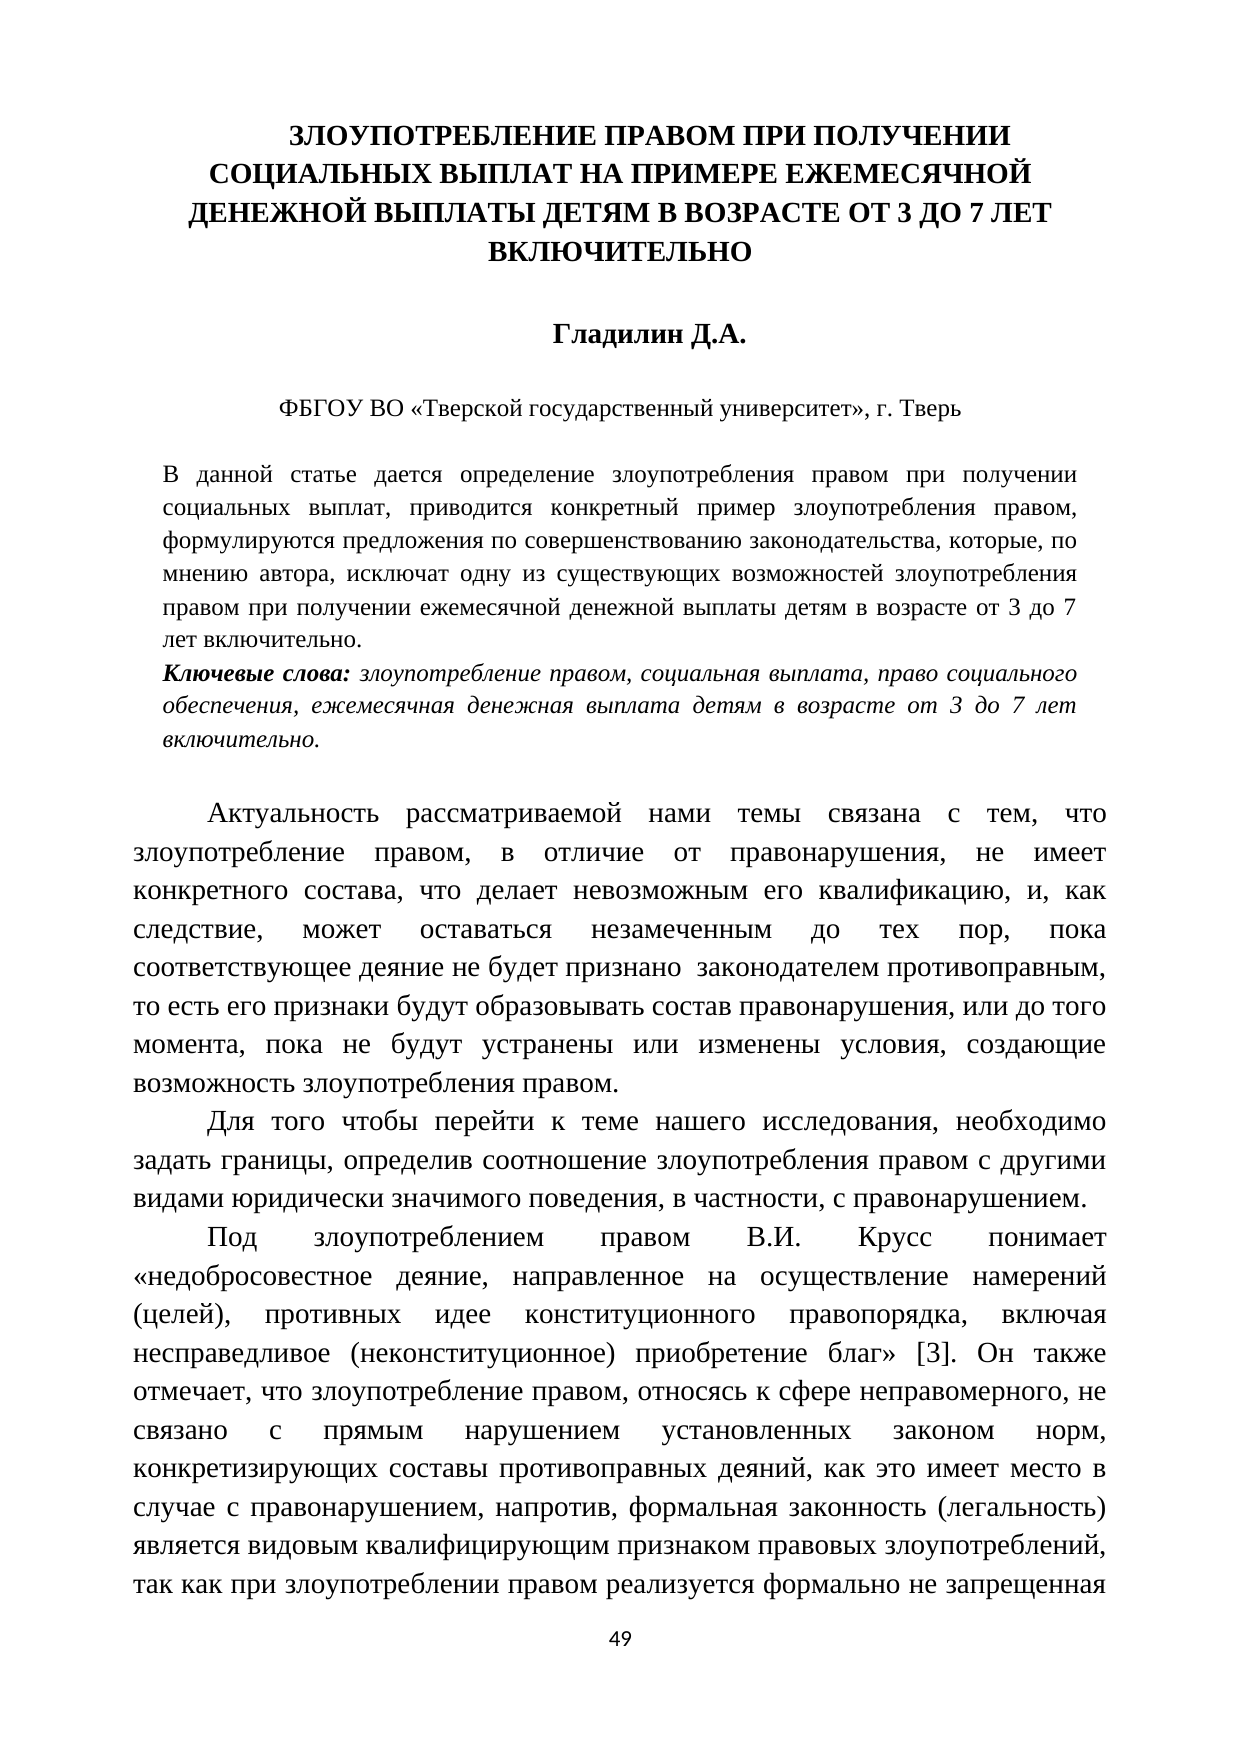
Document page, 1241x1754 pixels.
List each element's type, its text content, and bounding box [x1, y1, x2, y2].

text ФБГОУ ВО «Тверской государственный университет», г. Тверь [162, 393, 1078, 422]
text Ключевые слова: злоупотребление правом, социальная выплата, право социального обеспечения, ежемесячная денежная выплата детям в возрасте от 3 до 7 лет включительно. [162, 658, 1078, 752]
text В данной статье дается определение злоупотребления правом при получении социальных выплат, приводится конкретный пример злоупотребления правом, формулируются предложения по совершенствованию законодательства, которые, по мнению автора, исключат одну из существующих возможностей злоупотребления правом при получении ежемесячной денежной выплаты детям в возрасте от 3 до 7 лет включительно. [162, 459, 1078, 653]
text ЗЛОУПОТРЕБЛЕНИЕ ПРАВОМ ПРИ ПОЛУЧЕНИИ СОЦИАЛЬНЫХ ВЫПЛАТ НА ПРИМЕРЕ ЕЖЕМЕСЯЧНОЙ ДЕНЕЖНОЙ ВЫПЛАТЫ ДЕТЯМ В ВОЗРАСТЕ ОТ 3 ДО 7 ЛЕТ ВКЛЮЧИТЕЛЬНО [133, 118, 1107, 267]
text Актуальность рассматриваемой нами темы связана с тем, что злоупотребление правом, в отличие от правонарушения, не имеет конкретного состава, что делает невозможным его квалификацию, и, как следствие, может оставаться незамеченным до тех пор, пока соответствующее деяние не будет признано законодателем противоправным, то есть его признаки будут образовывать состав правонарушения, или до того момента, пока не будут устранены или изменены условия, создающие возможность злоупотребления правом. [133, 795, 1107, 1098]
text Для того чтобы перейти к теме нашего исследования, необходимо задать границы, определив соотношение злоупотребления правом с другими видами юридически значимого поведения, в частности, с правонарушением. [133, 1103, 1107, 1214]
text Гладилин Д.А. [133, 316, 1107, 350]
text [133, 1219, 1107, 1599]
